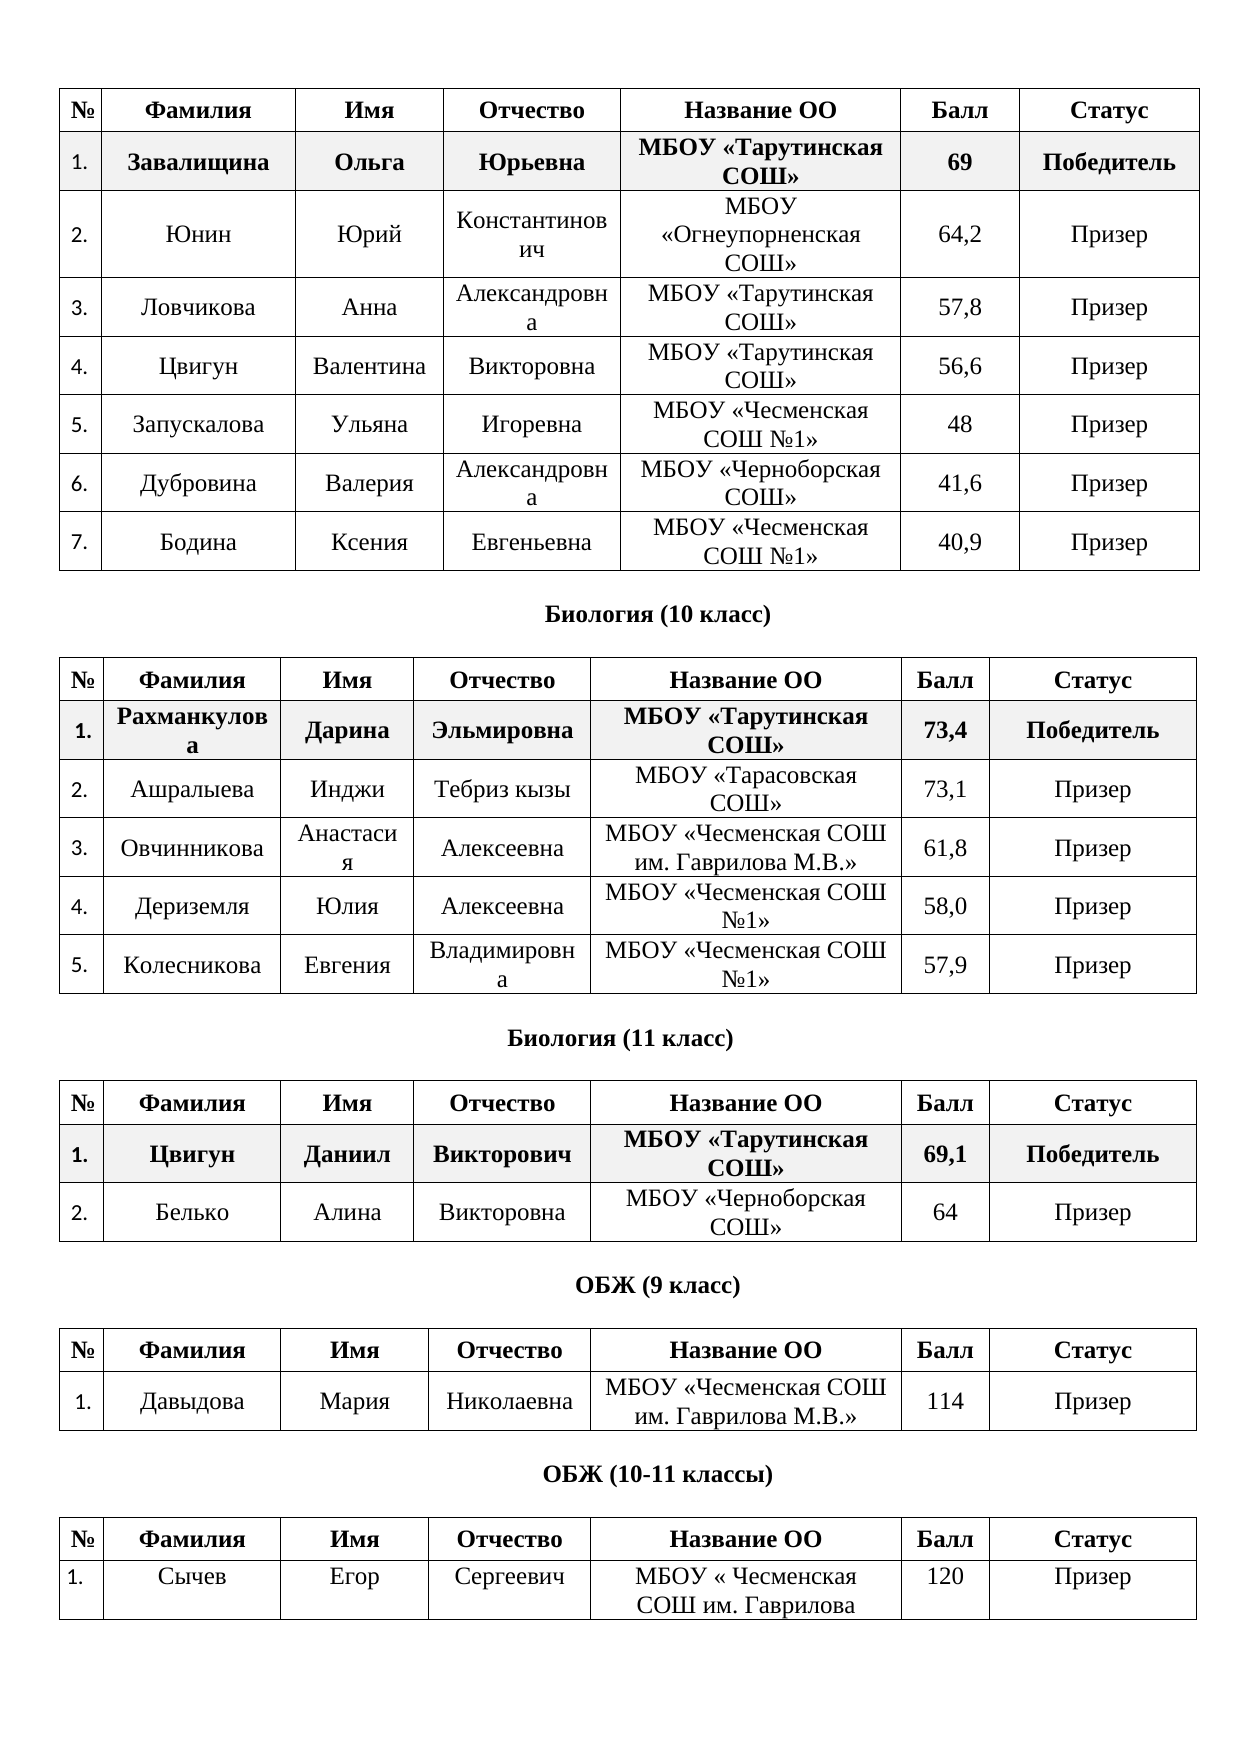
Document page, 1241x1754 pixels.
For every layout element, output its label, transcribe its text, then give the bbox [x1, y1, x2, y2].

table_cell 69,1 [902, 1125, 989, 1182]
table_cell Победитель [990, 701, 1196, 759]
table_cell МБОУ «Чесменская СОШ №1» [591, 877, 901, 934]
table_cell МБОУ «Чесменская СОШ им. Гаврилова М.В.» [591, 818, 901, 876]
table_cell Призер [1020, 454, 1199, 511]
table_cell Призер [1020, 512, 1199, 570]
table_header Имя [281, 1329, 428, 1371]
table_cell Ульяна [296, 395, 443, 453]
table_cell [60, 935, 103, 993]
table_cell Призер [990, 935, 1196, 993]
table_cell Запускалова [102, 395, 295, 453]
table_header Балл [901, 89, 1019, 131]
table_cell Колесникова [104, 935, 280, 993]
table_cell [60, 395, 101, 453]
table_header Имя [281, 658, 413, 700]
table_cell Владимировна [414, 935, 590, 993]
table_cell МБОУ «Чесменская СОШ №1» [621, 395, 900, 453]
table_cell Призер [1020, 278, 1199, 336]
table_cell Завалищина [102, 132, 295, 190]
table_cell Евгения [281, 935, 413, 993]
table_header Отчество [429, 1518, 590, 1560]
table_cell Призер [990, 877, 1196, 934]
table_header Фамилия [104, 1518, 280, 1560]
table_cell 61,8 [902, 818, 989, 876]
table_cell Победитель [1020, 132, 1199, 190]
table_cell [60, 760, 103, 817]
table_header Балл [902, 658, 989, 700]
table_header Статус [1020, 89, 1199, 131]
table_cell Ашралыева [104, 760, 280, 817]
table_header Фамилия [102, 89, 295, 131]
table_header Название ОО [591, 1518, 901, 1560]
table_cell 40,9 [901, 512, 1019, 570]
table_cell МБОУ «Черноборская СОШ» [621, 454, 900, 511]
table_cell Евгеньевна [444, 512, 620, 570]
table_cell МБОУ «Тарутинская СОШ» [591, 1125, 901, 1182]
table_cell Юрьевна [444, 132, 620, 190]
table_cell [60, 701, 103, 759]
table_header Статус [990, 658, 1196, 700]
table_cell Анна [296, 278, 443, 336]
table_cell Ольга [296, 132, 443, 190]
list ОБЖ (10-11 классы) [134, 1459, 1181, 1488]
table_cell 69 [901, 132, 1019, 190]
table_cell Цвигун [102, 337, 295, 394]
list Биология (10 класс) [134, 599, 1181, 628]
table_header Балл [902, 1329, 989, 1371]
table_cell Даниил [281, 1125, 413, 1182]
table_cell Юрий [296, 191, 443, 277]
table_cell МБОУ «Чесменская СОШ №1» [591, 935, 901, 993]
table_cell Инджи [281, 760, 413, 817]
table_cell МБОУ «Тарутинская СОШ» [621, 132, 900, 190]
table_cell Ксения [296, 512, 443, 570]
table_header № [60, 1081, 103, 1123]
table_cell [60, 1372, 103, 1429]
table_cell Призер [1020, 337, 1199, 394]
table_cell Александровна [444, 454, 620, 511]
table_cell Эльмировна [414, 701, 590, 759]
table_cell Константинович [444, 191, 620, 277]
table_cell Викторович [414, 1125, 590, 1182]
table_cell Дарина [281, 701, 413, 759]
table_header № [60, 1329, 103, 1371]
table_cell Призер [990, 1561, 1196, 1619]
table_cell Викторовна [414, 1183, 590, 1241]
table_cell Анастасия [281, 818, 413, 876]
table_cell Сергеевич [429, 1561, 590, 1619]
table_cell Егор [281, 1561, 428, 1619]
table_cell МБОУ «Огнеупорненская СОШ» [621, 191, 900, 277]
table_cell 56,6 [901, 337, 1019, 394]
table_cell 120 [902, 1561, 989, 1619]
table_cell Рахманкулова [104, 701, 280, 759]
table_header Имя [296, 89, 443, 131]
table_header Отчество [414, 1081, 590, 1123]
table_cell МБОУ «Тарутинская СОШ» [621, 278, 900, 336]
table_cell Победитель [990, 1125, 1196, 1182]
table_header Название ОО [591, 1329, 901, 1371]
table_cell Дубровина [102, 454, 295, 511]
table_cell Овчинникова [104, 818, 280, 876]
table_cell Ловчикова [102, 278, 295, 336]
table_cell Призер [990, 1183, 1196, 1241]
table_cell Сычев [104, 1561, 280, 1619]
table_cell Призер [1020, 191, 1199, 277]
table_cell Юлия [281, 877, 413, 934]
table_cell 57,9 [902, 935, 989, 993]
table_cell 58,0 [902, 877, 989, 934]
table_header Статус [990, 1329, 1196, 1371]
table_header № [60, 658, 103, 700]
table_cell МБОУ «Тарутинская СОШ» [621, 337, 900, 394]
table_cell Белько [104, 1183, 280, 1241]
table_header Фамилия [104, 1329, 280, 1371]
table_header Имя [281, 1081, 413, 1123]
table_header Имя [281, 1518, 428, 1560]
table_header Фамилия [104, 1081, 280, 1123]
table_header Название ОО [591, 1081, 901, 1123]
table_cell Тебриз кызы [414, 760, 590, 817]
table_cell Юнин [102, 191, 295, 277]
table_cell Валентина [296, 337, 443, 394]
table_header Название ОО [621, 89, 900, 131]
table_cell [60, 1183, 103, 1241]
table_cell Алексеевна [414, 877, 590, 934]
table_cell МБОУ «Тарасовская СОШ» [591, 760, 901, 817]
table_cell 41,6 [901, 454, 1019, 511]
table_cell Призер [990, 1372, 1196, 1429]
table_cell МБОУ «Черноборская СОШ» [591, 1183, 901, 1241]
table_cell Александровна [444, 278, 620, 336]
text Биология (11 класс) [59, 1023, 1181, 1051]
table_header Фамилия [104, 658, 280, 700]
table_cell Алина [281, 1183, 413, 1241]
table_cell [60, 132, 101, 190]
table_cell Бодина [102, 512, 295, 570]
table_cell 64,2 [901, 191, 1019, 277]
table_header № [60, 1518, 103, 1560]
table_cell Николаевна [429, 1372, 590, 1429]
table_cell МБОУ «Чесменская СОШ №1» [621, 512, 900, 570]
table_cell [60, 278, 101, 336]
table_cell Викторовна [444, 337, 620, 394]
table_header Балл [902, 1081, 989, 1123]
table_cell [60, 1125, 103, 1182]
table_cell [60, 454, 101, 511]
table_cell [60, 818, 103, 876]
table_cell МБОУ «Чесменская СОШ им. Гаврилова М.В.» [591, 1372, 901, 1429]
table_cell 64 [902, 1183, 989, 1241]
table_cell [60, 1561, 103, 1619]
table_cell [60, 191, 101, 277]
table_cell Призер [990, 818, 1196, 876]
table_header № [60, 89, 101, 131]
table_cell [60, 877, 103, 934]
table_cell 57,8 [901, 278, 1019, 336]
table_cell Игоревна [444, 395, 620, 453]
table_cell 48 [901, 395, 1019, 453]
table_cell МБОУ «Тарутинская СОШ» [591, 701, 901, 759]
table_cell [60, 337, 101, 394]
table_cell [60, 512, 101, 570]
table_header Балл [902, 1518, 989, 1560]
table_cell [591, 1561, 901, 1619]
table_header Статус [990, 1081, 1196, 1123]
table_cell Цвигун [104, 1125, 280, 1182]
table_cell 73,1 [902, 760, 989, 817]
table_cell Валерия [296, 454, 443, 511]
list ОБЖ (9 класс) [134, 1270, 1181, 1299]
table_cell Призер [990, 760, 1196, 817]
table_cell Мария [281, 1372, 428, 1429]
table_cell Дериземля [104, 877, 280, 934]
table_header Отчество [414, 658, 590, 700]
table_header Статус [990, 1518, 1196, 1560]
table_header Название ОО [591, 658, 901, 700]
table_header Отчество [444, 89, 620, 131]
table_cell Алексеевна [414, 818, 590, 876]
table_cell Давыдова [104, 1372, 280, 1429]
table_header Отчество [429, 1329, 590, 1371]
table_cell Призер [1020, 395, 1199, 453]
table_cell 114 [902, 1372, 989, 1429]
table_cell 73,4 [902, 701, 989, 759]
